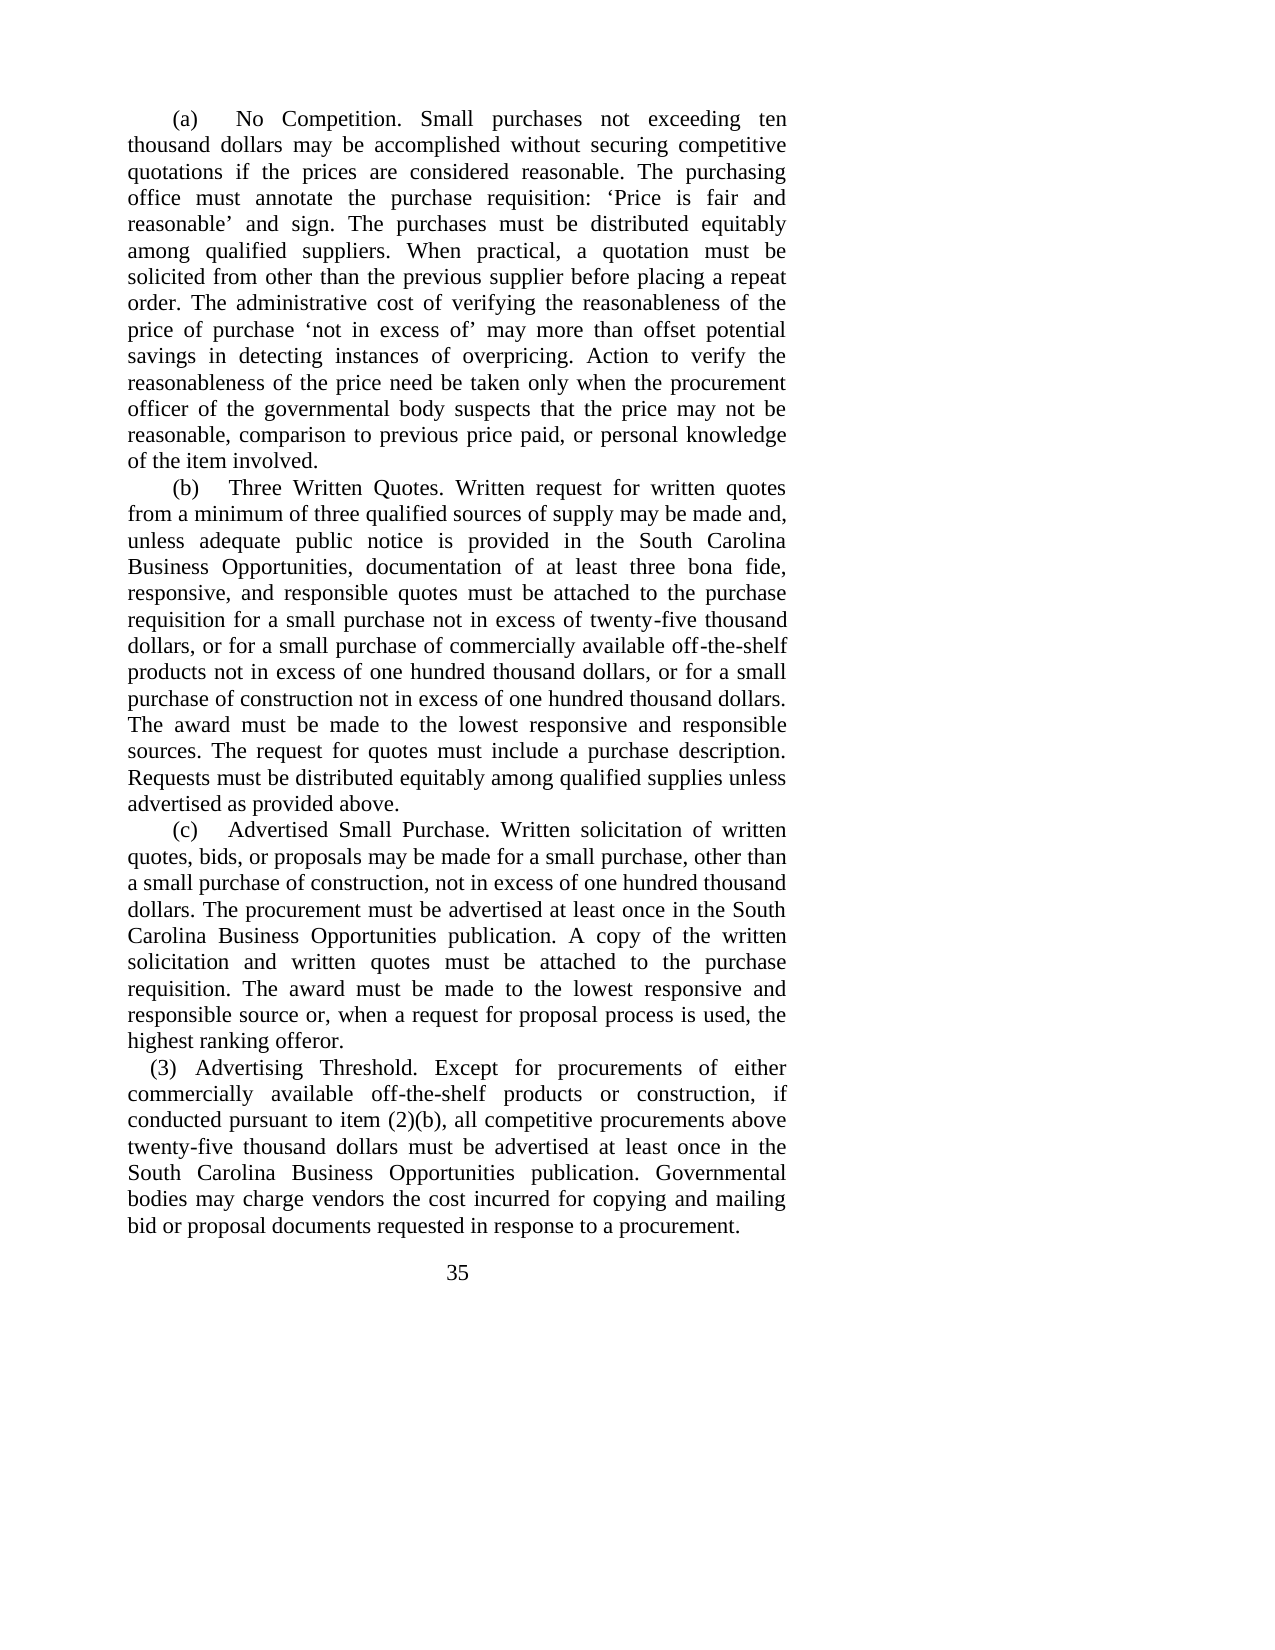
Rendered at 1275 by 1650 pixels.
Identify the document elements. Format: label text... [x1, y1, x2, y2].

text (a) No Competition. Small purchases not exceeding ten thousand dollars may be accomplished without securing competitive quotations if the prices are considered reasonable. The purchasing office must annotate the purchase requisition: ‘Price is fair and reasonable’ and sign. The purchases must be distributed equitably among qualified suppliers. When practical, a quotation must be solicited from other than the previous supplier before placing a repeat order. The administrative cost of verifying the reasonableness of the price of purchase ‘not in excess of’ may more than offset potential savings in detecting instances of overpricing. Action to verify the reasonableness of the price need be taken only when the procurement officer of the governmental body suspects that the price may not be reasonable, comparison to previous price paid, or personal knowledge of the item involved. [127, 105, 787, 474]
text (3) Advertising Threshold. Except for procurements of either commercially available off-the-shelf products or construction, if conducted pursuant to item (2)(b), all competitive procurements above twenty-five thousand dollars must be advertised at least once in the South Carolina Business Opportunities publication. Governmental bodies may charge vendors the cost incurred for copying and mailing bid or proposal documents requested in response to a procurement. [127, 1054, 787, 1238]
text (b) Three Written Quotes. Written request for written quotes from a minimum of three qualified sources of supply may be made and, unless adequate public notice is provided in the South Carolina Business Opportunities, documentation of at least three bona fide, responsive, and responsible quotes must be attached to the purchase requisition for a small purchase not in excess of twenty-five thousand dollars, or for a small purchase of commercially available off-the-shelf products not in excess of one hundred thousand dollars, or for a small purchase of construction not in excess of one hundred thousand dollars. The award must be made to the lowest responsive and responsible sources. The request for quotes must include a purchase description. Requests must be distributed equitably among qualified supplies unless advertised as provided above. [127, 474, 787, 817]
text (c) Advertised Small Purchase. Written solicitation of written quotes, bids, or proposals may be made for a small purchase, other than a small purchase of construction, not in excess of one hundred thousand dollars. The procurement must be advertised at least once in the South Carolina Business Opportunities publication. A copy of the written solicitation and written quotes must be attached to the purchase requisition. The award must be made to the lowest responsive and responsible source or, when a request for proposal process is used, the highest ranking offeror. [127, 817, 787, 1054]
